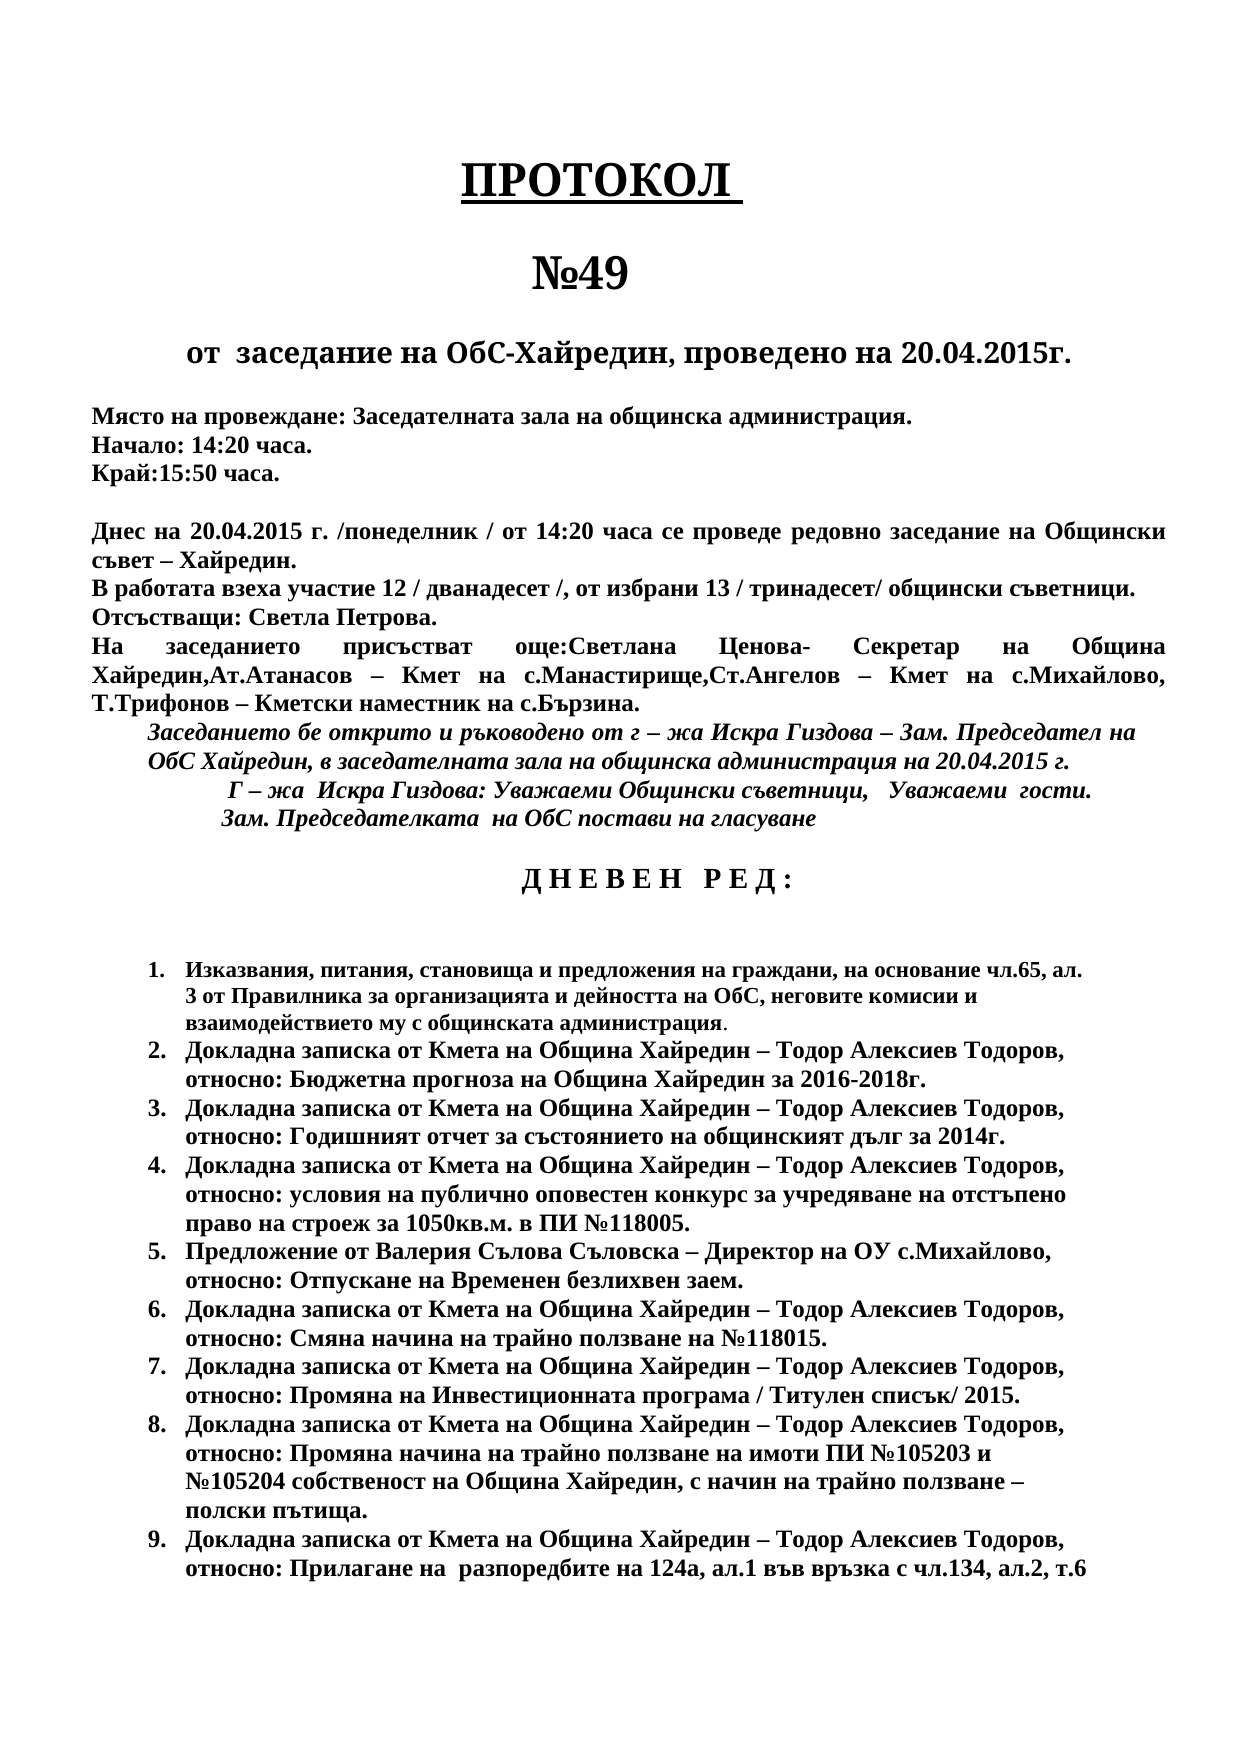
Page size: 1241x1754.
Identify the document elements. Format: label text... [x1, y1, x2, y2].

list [148, 1524, 1093, 1581]
text №49 [148, 240, 1093, 302]
text Г – жа Искра Гиздова: Уважаеми Общински съветници, Уважаеми гости. [148, 775, 1166, 803]
list Докладна записка от Кмета на Община Хайредин – Тодор Алексиев Тодоров, относно: условия на публично оповестен конкурс за учредяване на отстъпено право на строеж за 1050кв.м. в ПИ №118005. [148, 1150, 1093, 1236]
text Заседанието бе открито и ръководено от г – жа Искра Гиздова – Зам. Председател на ОбС Хайредин, в заседателната зала на общинска администрация на 20.04.2015 г. [148, 717, 1137, 775]
text В работата взеха участие 12 / дванадесет /, от избрани 13 / тринадесет/ общински съветници. [91, 573, 1166, 602]
text На заседанието присъстват още:Светлана Ценова- Секретар на Община Хайредин,Ат.Атанасов – Кмет на с.Манастирище,Ст.Ангелов – Кмет на с.Михайлово, Т.Трифонов – Кметски наместник на с.Бързина. [91, 631, 1166, 717]
list Докладна записка от Кмета на Община Хайредин – Тодор Алексиев Тодоров, относно: Промяна на Инвестиционната програма / Титулен списък/ 2015. [148, 1351, 1093, 1409]
list Предложение от Валерия Сълова Съловска – Директор на ОУ с.Михайлово, относно: Отпускане на Временен безлихвен заем. [148, 1236, 1093, 1294]
text Д Н Е В Е Н Р Е Д : [148, 861, 1166, 894]
text Място на провеждане: Заседателната зала на общинска администрация. [91, 401, 1166, 430]
text Днес на 20.04.2015 г. /понеделник / от 14:20 часа се проведе редовно заседание на Общински съвет – Хайредин. [91, 516, 1166, 573]
text ПРОТОКОЛ [148, 148, 1093, 210]
text Край:15:50 часа. [91, 458, 1166, 487]
text от заседание на ОбС-Хайредин, проведено на 20.04.2015г. [91, 333, 1166, 372]
list Докладна записка от Кмета на Община Хайредин – Тодор Алексиев Тодоров, относно: Смяна начина на трайно ползване на №118015. [148, 1294, 1093, 1351]
list Изказвания, питания, становища и предложения на граждани, на основание чл.65, ал. 3 от Правилника за организацията и дейността на ОбС, неговите комисии и взаимодействието му с общинската администрация. [148, 956, 1093, 1035]
list Докладна записка от Кмета на Община Хайредин – Тодор Алексиев Тодоров, относно: Промяна начина на трайно ползване на имоти ПИ №105203 и №105204 собственост на Община Хайредин, с начин на трайно ползване – полски пътища. [148, 1409, 1093, 1524]
text Начало: 14:20 часа. [91, 430, 1166, 458]
list Докладна записка от Кмета на Община Хайредин – Тодор Алексиев Тодоров, относно: Бюджетна прогноза на Община Хайредин за 2016-2018г. [148, 1035, 1093, 1093]
text Отсъстващи: Светла Петрова. [91, 602, 1166, 631]
list Докладна записка от Кмета на Община Хайредин – Тодор Алексиев Тодоров, относно: Годишният отчет за състоянието на общинският дълг за 2014г. [148, 1093, 1093, 1150]
text Зам. Председателката на ОбС постави на гласуване [148, 803, 1166, 832]
